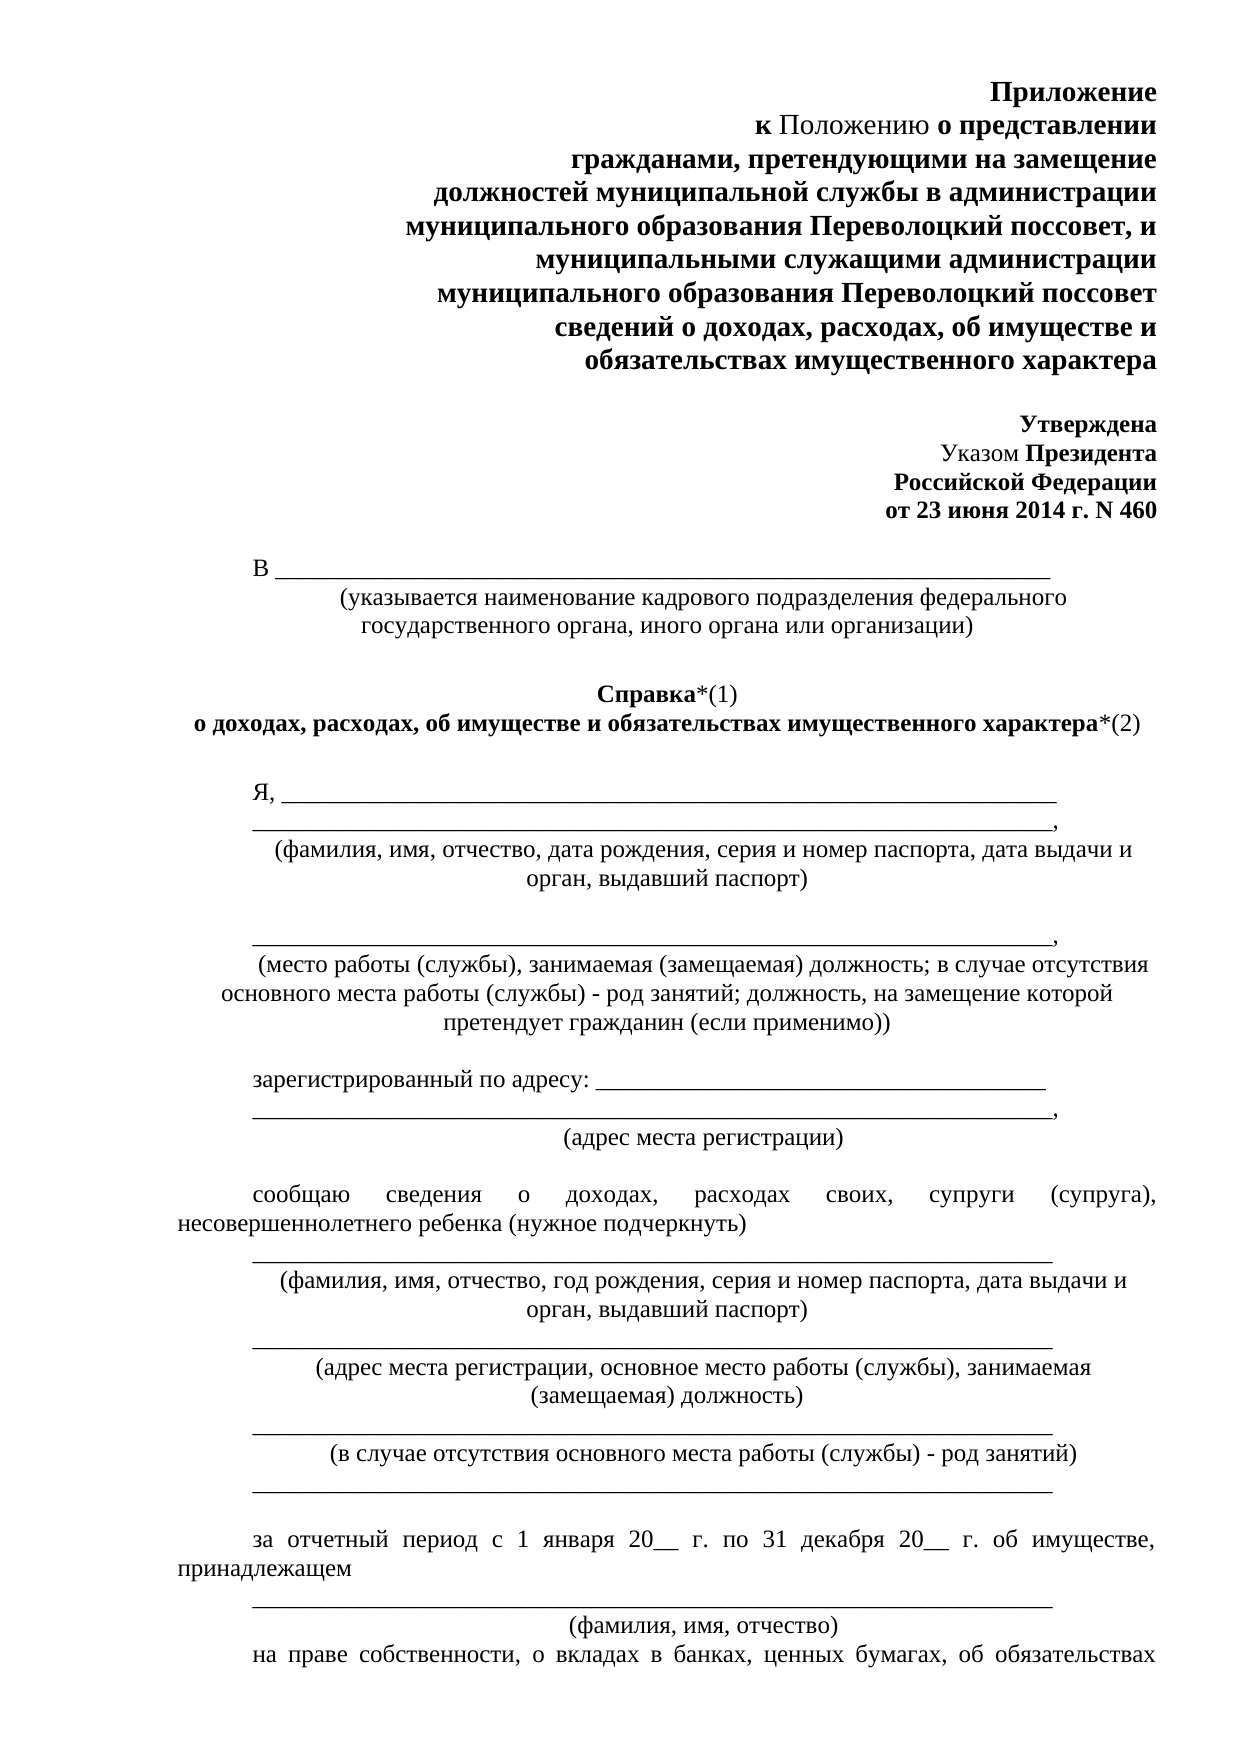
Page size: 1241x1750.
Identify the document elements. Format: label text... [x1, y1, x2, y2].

text ________________________________________________________________ [177, 1323, 1157, 1352]
text зарегистрированный по адресу: ____________________________________ [177, 1064, 1157, 1093]
text Утверждена Указом Президента Российской Федерации от 23 июня 2014 г. N 460 [177, 409, 1157, 524]
text (адрес места регистрации) [177, 1122, 1157, 1151]
text (место работы (службы), занимаемая (замещаемая) должность; в случае отсутствия основного места работы (службы) - род занятий; должность, на замещение которой претендует гражданин (если применимо)) [177, 949, 1157, 1036]
text Я, ______________________________________________________________ [177, 777, 1157, 806]
text (в случае отсутствия основного места работы (службы) - род занятий) [177, 1438, 1157, 1467]
subtitle Справка*(1) о доходах, расходах, об имуществе и обязательствах имущественного характера*(2) [177, 679, 1157, 737]
text В ______________________________________________________________ [177, 553, 1157, 582]
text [177, 1639, 1157, 1668]
text (адрес места регистрации, основное место работы (службы), занимаемая (замещаемая) должность) [177, 1352, 1157, 1409]
text ________________________________________________________________ [177, 1237, 1157, 1266]
text Приложение к Положению о представлении гражданами, претендующими на замещение должностей муниципальной службы в администрации муниципального образования Переволоцкий поссовет, и муниципальными служащими администрации муниципального образования Переволоцкий поссовет сведений о доходах, расходах, об имуществе и обязательствах имущественного характера [177, 74, 1157, 376]
text ________________________________________________________________, [177, 806, 1157, 834]
text ________________________________________________________________ [177, 1582, 1157, 1611]
text ________________________________________________________________ [177, 1409, 1157, 1438]
text за отчетный период с 1 января 20__ г. по 31 декабря 20__ г. об имуществе, принадлежащем [177, 1524, 1157, 1582]
text ________________________________________________________________, [177, 921, 1157, 949]
text (фамилия, имя, отчество) [177, 1611, 1157, 1639]
text (фамилия, имя, отчество, год рождения, серия и номер паспорта, дата выдачи и орган, выдавший паспорт) [177, 1266, 1157, 1323]
text (фамилия, имя, отчество, дата рождения, серия и номер паспорта, дата выдачи и орган, выдавший паспорт) [177, 834, 1157, 892]
text ________________________________________________________________ [177, 1467, 1157, 1496]
text (указывается наименование кадрового подразделения федерального государственного органа, иного органа или организации) [177, 582, 1157, 639]
text сообщаю сведения о доходах, расходах своих, супруги (супруга), несовершеннолетнего ребенка (нужное подчеркнуть) [177, 1179, 1157, 1237]
text ________________________________________________________________, [177, 1093, 1157, 1122]
